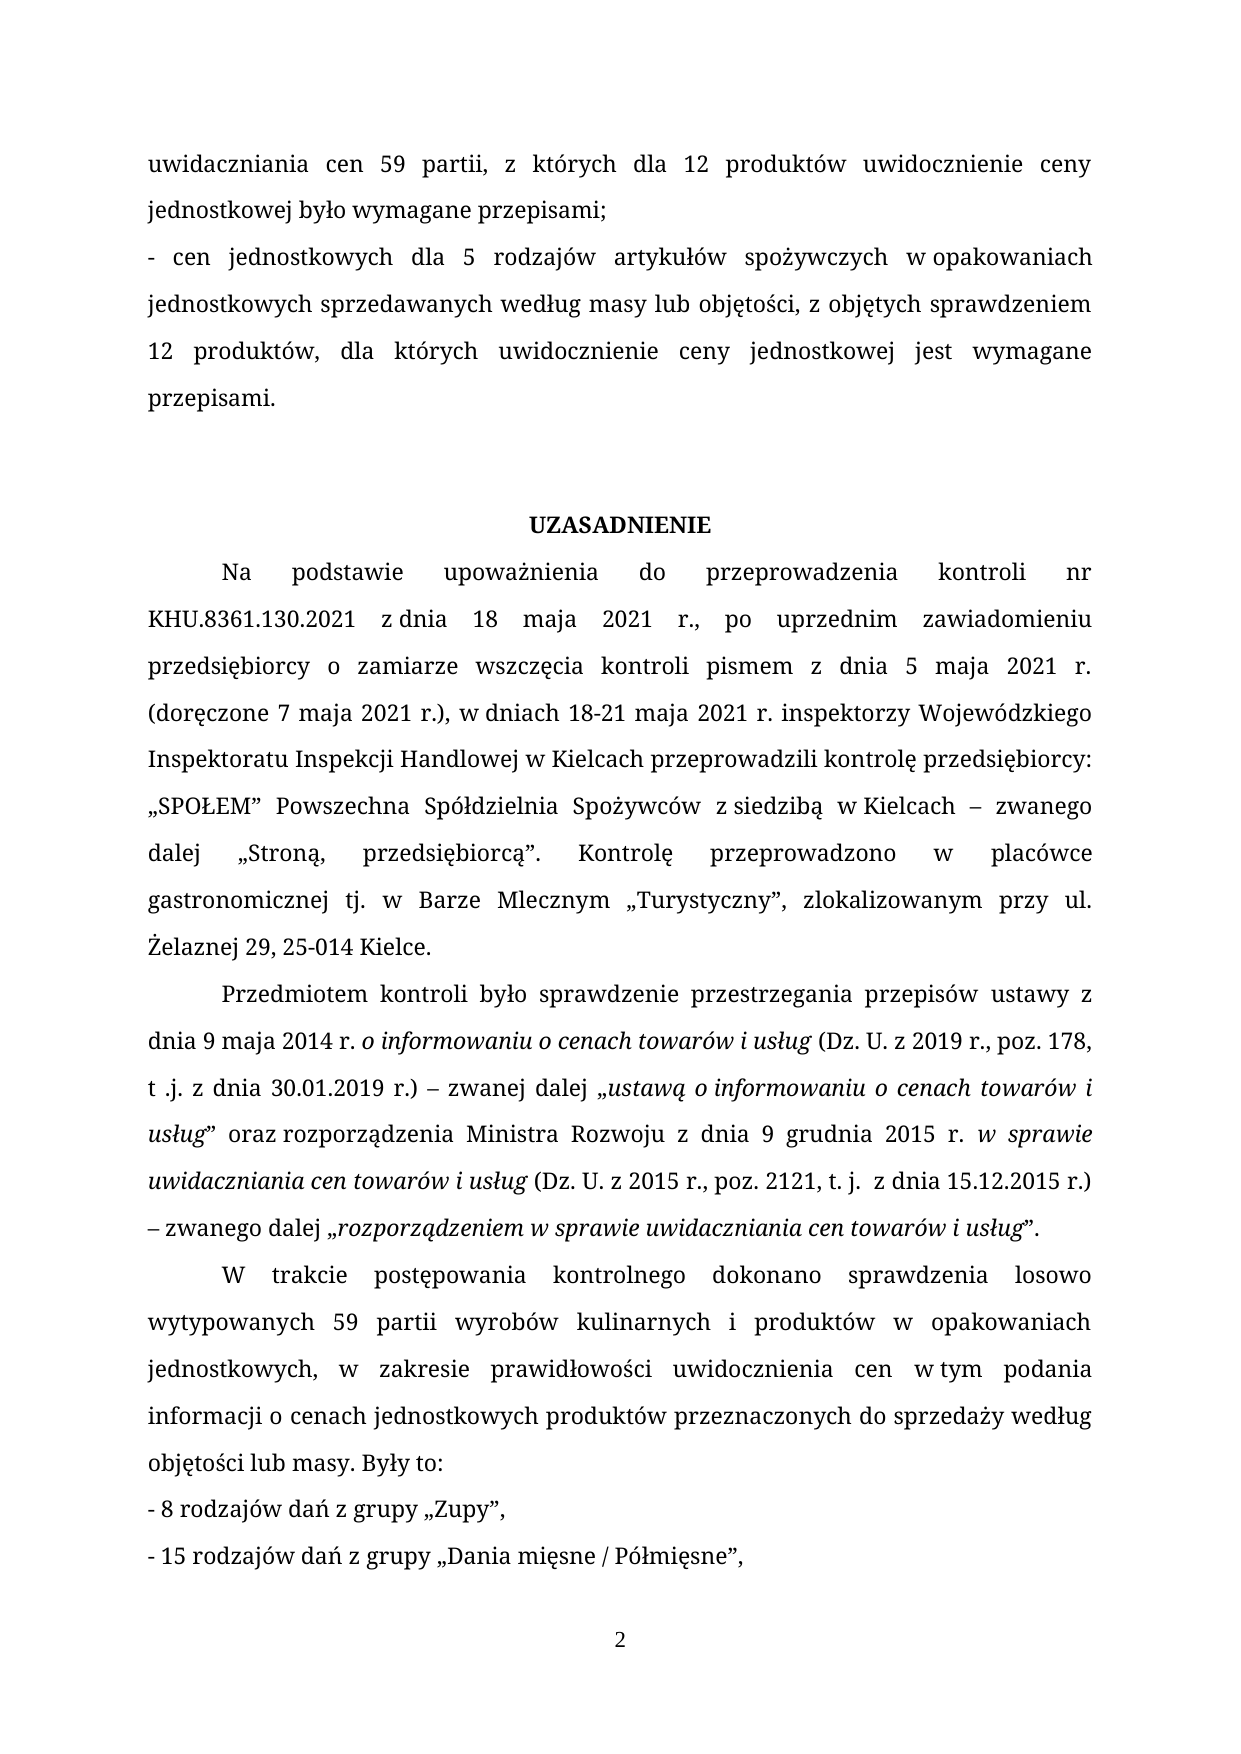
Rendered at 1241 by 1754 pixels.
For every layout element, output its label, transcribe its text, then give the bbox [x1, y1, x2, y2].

text - 8 rodzajów dań z grupy „Zupy”, [148, 1493, 1093, 1525]
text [148, 148, 1093, 226]
text Na podstawie upoważnienia do przeprowadzenia kontroli nr KHU.8361.130.2021 z dnia 18 maja 2021 r., po uprzednim zawiadomieniu przedsiębiorcy o zamiarze wszczęcia kontroli pismem z dnia 5 maja 2021 r. (doręczone 7 maja 2021 r.), w dniach 18-21 maja 2021 r. inspektorzy Wojewódzkiego Inspektoratu Inspekcji Handlowej w Kielcach przeprowadzili kontrolę przedsiębiorcy: „SPOŁEM” Powszechna Spółdzielnia Spożywców z siedzibą w Kielcach – zwanego dalej „Stroną, przedsiębiorcą”. Kontrolę przeprowadzono w placówce gastronomicznej tj. w Barze Mlecznym „Turystyczny”, zlokalizowanym przy ul. Żelaznej 29, 25-014 Kielce. [148, 556, 1093, 962]
text - 15 rodzajów dań z grupy „Dania mięsne / Półmięsne”, [148, 1540, 1093, 1572]
text - cen jednostkowych dla 5 rodzajów artykułów spożywczych w opakowaniach jednostkowych sprzedawanych według masy lub objętości, z objętych sprawdzeniem 12 produktów, dla których uwidocznienie ceny jednostkowej jest wymagane przepisami. [148, 241, 1093, 413]
text W trakcie postępowania kontrolnego dokonano sprawdzenia losowo wytypowanych 59 partii wyrobów kulinarnych i produktów w opakowaniach jednostkowych, w zakresie prawidłowości uwidocznienia cen w tym podania informacji o cenach jednostkowych produktów przeznaczonych do sprzedaży według objętości lub masy. Były to: [148, 1259, 1093, 1478]
text Przedmiotem kontroli było sprawdzenie przestrzegania przepisów ustawy z dnia 9 maja 2014 r. o informowaniu o cenach towarów i usług (Dz. U. z 2019 r., poz. 178, t .j. z dnia 30.01.2019 r.) – zwanej dalej „ustawą o informowaniu o cenach towarów i usług” oraz rozporządzenia Ministra Rozwoju z dnia 9 grudnia 2015 r. w sprawie uwidaczniania cen towarów i usług (Dz. U. z 2015 r., poz. 2121, t. j. z dnia 15.12.2015 r.) – zwanego dalej „rozporządzeniem w sprawie uwidaczniania cen towarów i usług”. [148, 978, 1093, 1243]
text UZASADNIENIE [148, 509, 1093, 540]
